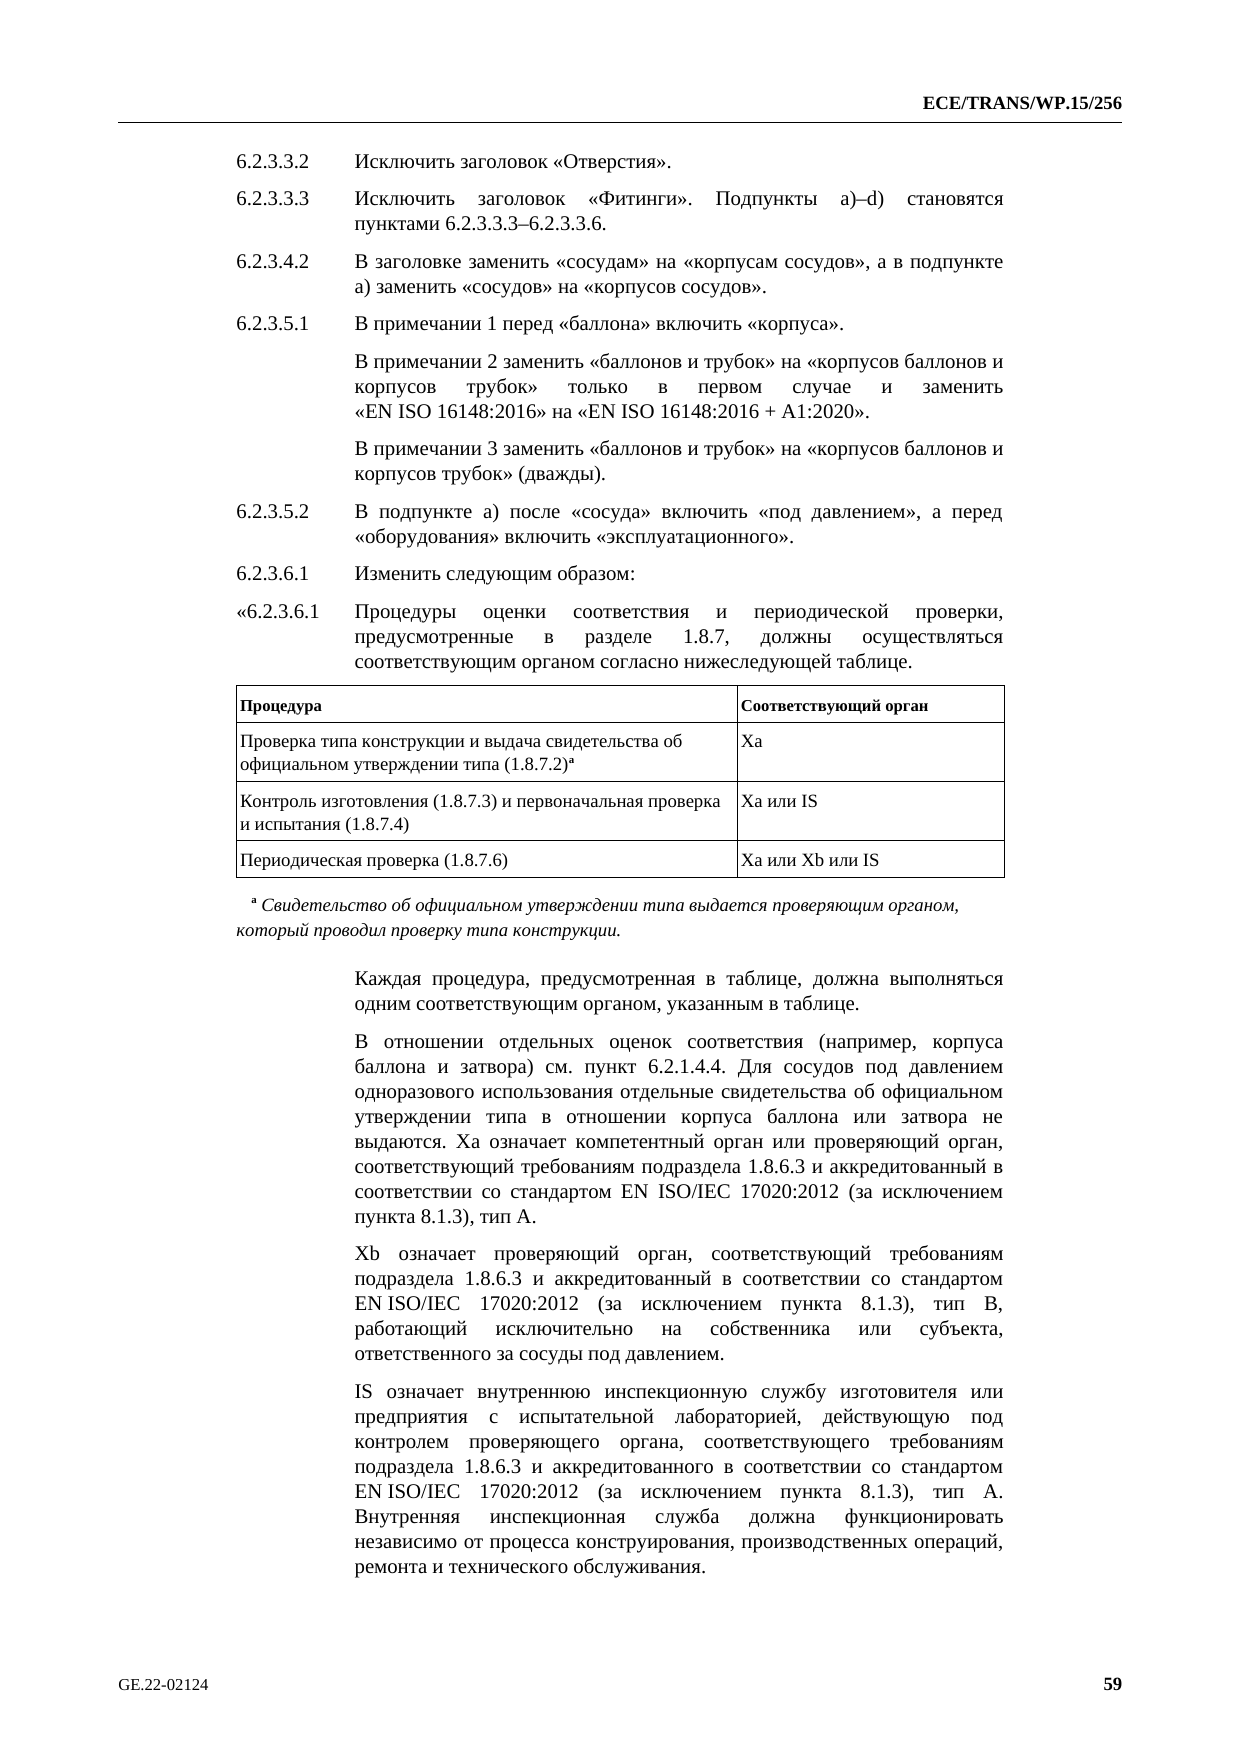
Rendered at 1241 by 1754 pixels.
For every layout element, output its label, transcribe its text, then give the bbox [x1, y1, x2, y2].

table_cell Периодическая проверка (1.8.7.6) [237, 841, 737, 877]
text 6.2.3.4.2 В заголовке заменить «сосудам» на «корпусам сосудов», а в подпункте а) заменить «сосудов» на «корпусов сосудов». [236, 248, 1004, 298]
text 6.2.3.5.2 В подпункте а) после «сосуда» включить «под давлением», а перед «оборудования» включить «эксплуатационного». [236, 498, 1004, 548]
text В примечании 3 заменить «баллонов и трубок» на «корпусов баллонов и корпусов трубок» (дважды). [236, 435, 1004, 485]
text Xb означает проверяющий орган, соответствующий требованиям подраздела 1.8.6.3 и аккредитованный в соответствии со стандартом EN ISO/IEC 17020:2012 (за исключением пункта 8.1.3), тип В, работающий исключительно на собственника или субъекта, ответственного за сосуды под давлением. [236, 1240, 1004, 1365]
table_cell Ха или IS [738, 782, 1004, 840]
table_cell Xa или Xb или IS [738, 841, 1004, 877]
text 6.2.3.5.1 В примечании 1 перед «баллона» включить «корпуса». [236, 310, 1004, 335]
text В отношении отдельных оценок соответствия (например, корпуса баллона и затвора) см. пункт 6.2.1.4.4. Для сосудов под давлением одноразового использования отдельные свидетельства об официальном утверждении типа в отношении корпуса баллона или затвора не выдаются. Ха означает компетентный орган или проверяющий орган, соответствующий требованиям подраздела 1.8.6.3 и аккредитованный в соответствии со стандартом EN ISO/IEC 17020:2012 (за исключением пункта 8.1.3), тип А. [236, 1028, 1004, 1228]
text а Свидетельство об официальном утверждении типа выдается проверяющим органом, который проводил проверку типа конструкции. [236, 890, 1004, 940]
text В примечании 2 заменить «баллонов и трубок» на «корпусов баллонов и корпусов трубок» только в первом случае и заменить «EN ISO 16148:2016» на «EN ISO 16148:2016 + A1:2020». [236, 348, 1004, 423]
text Каждая процедура, предусмотренная в таблице, должна выполняться одним соответствующим органом, указанным в таблице. [236, 965, 1004, 1015]
table_cell Контроль изготовления (1.8.7.3) и первоначальная проверка и испытания (1.8.7.4) [237, 782, 737, 840]
table_header Соответствующий орган [738, 686, 1004, 722]
text 6.2.3.6.1 Изменить следующим образом: [236, 560, 1004, 585]
table_cell Проверка типа конструкции и выдача свидетельства об официальном утверждении типа (1.8.7.2)a [237, 723, 737, 781]
text IS означает внутреннюю инспекционную службу изготовителя или предприятия с испытательной лабораторией, действующую под контролем проверяющего органа, соответствующего требованиям подраздела 1.8.6.3 и аккредитованного в соответствии со стандартом EN ISO/IEC 17020:2012 (за исключением пункта 8.1.3), тип А. Внутренняя инспекционная служба должна функционировать независимо от процесса конструирования, производственных операций, ремонта и технического обслуживания. [236, 1378, 1004, 1578]
text 6.2.3.3.2 Исключить заголовок «Отверстия». [236, 148, 1004, 173]
table_header Процедура [237, 686, 737, 722]
text 6.2.3.3.3 Исключить заголовок «Фитинги». Подпункты a)–d) становятся пунктами 6.2.3.3.3–6.2.3.3.6. [236, 185, 1004, 235]
table_cell Xa [738, 723, 1004, 781]
text «6.2.3.6.1 Процедуры оценки соответствия и периодической проверки, предусмотренные в разделе 1.8.7, должны осуществляться соответствующим органом согласно нижеследующей таблице. [236, 598, 1004, 673]
